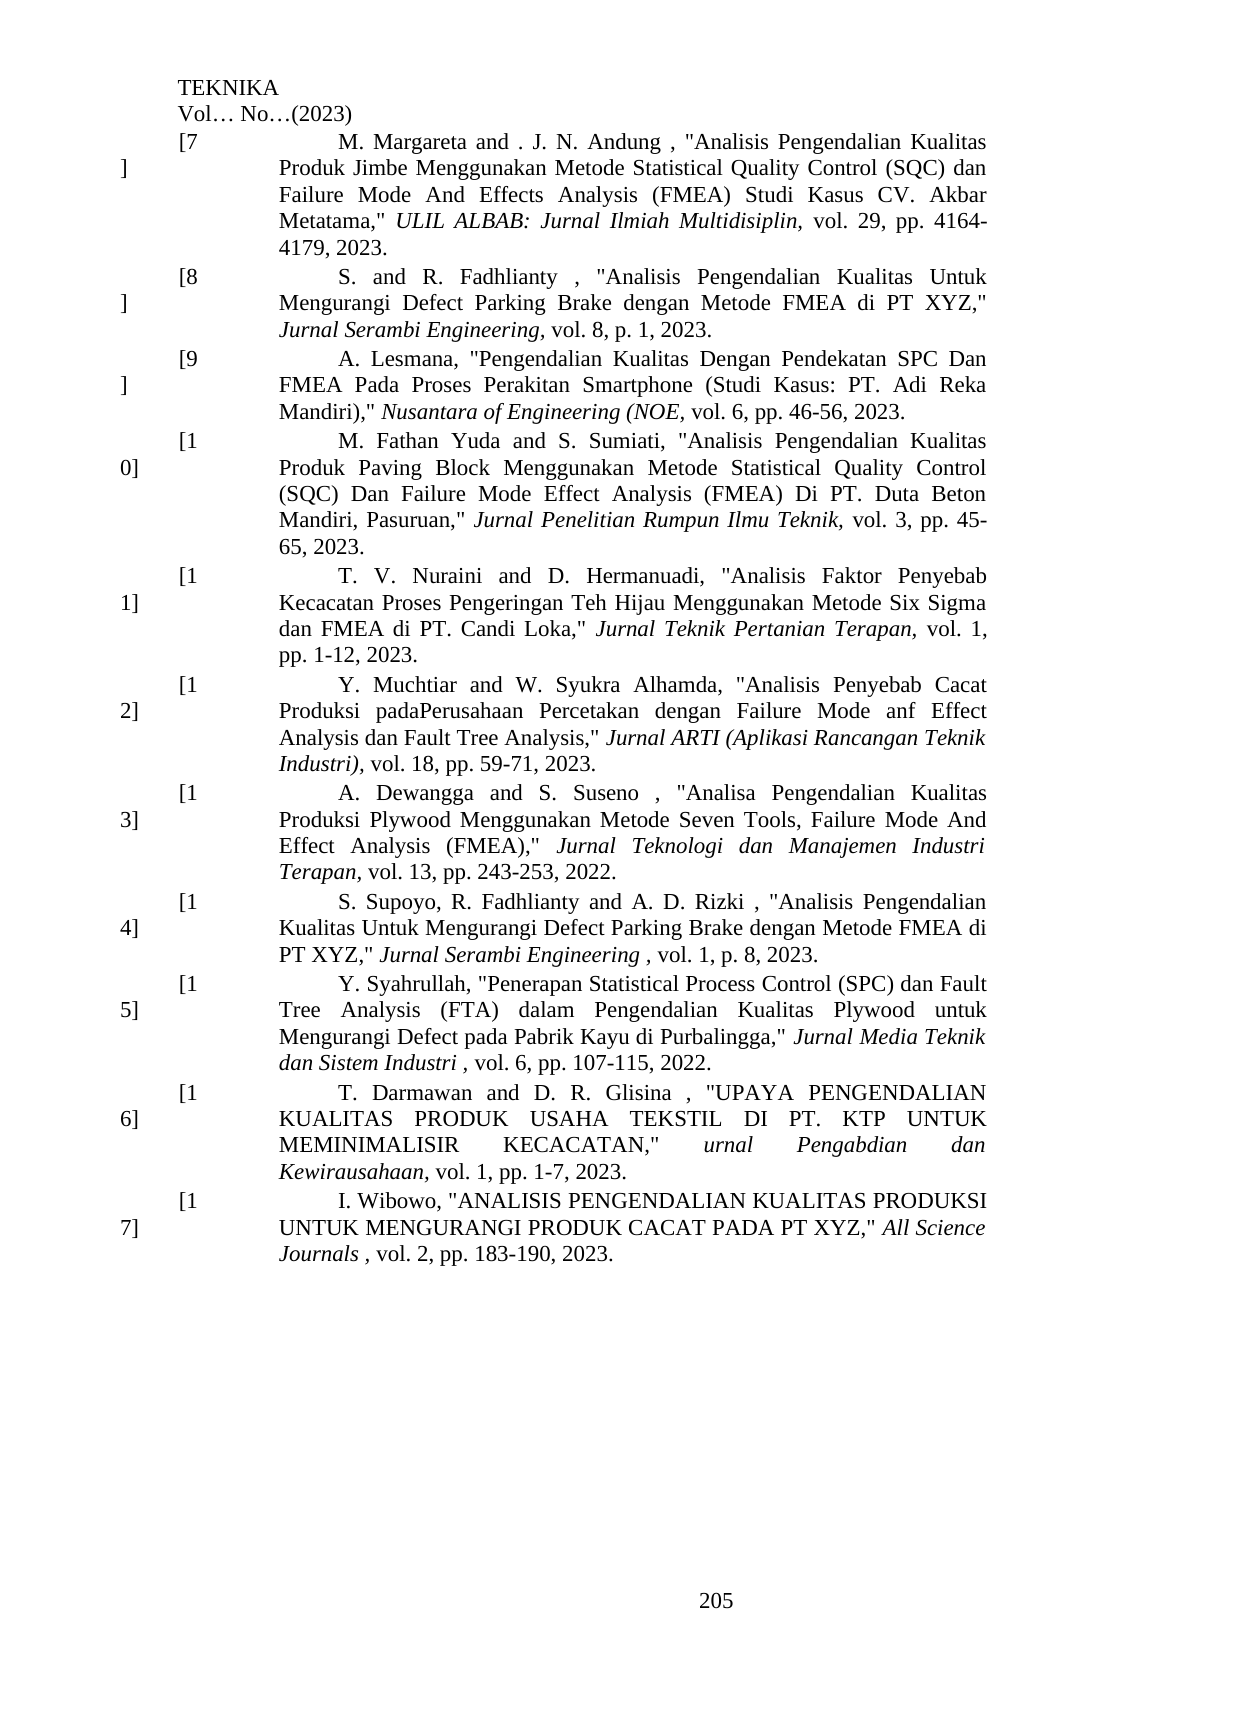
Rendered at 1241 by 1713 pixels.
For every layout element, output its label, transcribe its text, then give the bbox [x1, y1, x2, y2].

table_cell [14] [44, 886, 203, 968]
table_cell [7] [44, 127, 203, 261]
table_cell I. Wibowo, "ANALISIS PENGENDALIAN KUALITAS PRODUKSI UNTUK MENGURANGI PRODUK CACAT PADA PT XYZ," All Science Journals , vol. 2, pp. 183-190, 2023. [203, 1186, 989, 1268]
table_cell [10] [44, 426, 203, 561]
table_cell [12] [44, 669, 203, 778]
table_cell [8] [44, 261, 203, 344]
table_cell T. V. Nuraini and D. Hermanuadi, "Analisis Faktor Penyebab Kecacatan Proses Pengeringan Teh Hijau Menggunakan Metode Six Sigma dan FMEA di PT. Candi Loka," Jurnal Teknik Pertanian Terapan, vol. 1, pp. 1-12, 2023. [203, 561, 989, 669]
table_cell S. Supoyo, R. Fadhlianty and A. D. Rizki , "Analisis Pengendalian Kualitas Untuk Mengurangi Defect Parking Brake dengan Metode FMEA di PT XYZ," Jurnal Serambi Engineering , vol. 1, p. 8, 2023. [203, 886, 989, 968]
table_cell [13] [44, 778, 203, 886]
table_cell [17] [44, 1186, 203, 1268]
table_cell [16] [44, 1077, 203, 1186]
table_cell S. and R. Fadhlianty , "Analisis Pengendalian Kualitas Untuk Mengurangi Defect Parking Brake dengan Metode FMEA di PT XYZ," Jurnal Serambi Engineering, vol. 8, p. 1, 2023. [203, 261, 989, 344]
table_cell A. Lesmana, "Pengendalian Kualitas Dengan Pendekatan SPC Dan FMEA Pada Proses Perakitan Smartphone (Studi Kasus: PT. Adi Reka Mandiri)," Nusantara of Engineering (NOE, vol. 6, pp. 46-56, 2023. [203, 344, 989, 426]
table_cell [9] [44, 344, 203, 426]
table_cell M. Fathan Yuda and S. Sumiati, "Analisis Pengendalian Kualitas Produk Paving Block Menggunakan Metode Statistical Quality Control (SQC) Dan Failure Mode Effect Analysis (FMEA) Di PT. Duta Beton Mandiri, Pasuruan," Jurnal Penelitian Rumpun Ilmu Teknik, vol. 3, pp. 45-65, 2023. [203, 426, 989, 561]
table_cell T. Darmawan and D. R. Glisina , "UPAYA PENGENDALIAN KUALITAS PRODUK USAHA TEKSTIL DI PT. KTP UNTUK MEMINIMALISIR KECACATAN," urnal Pengabdian dan Kewirausahaan, vol. 1, pp. 1-7, 2023. [203, 1077, 989, 1186]
table_cell M. Margareta and . J. N. Andung , "Analisis Pengendalian Kualitas Produk Jimbe Menggunakan Metode Statistical Quality Control (SQC) dan Failure Mode And Effects Analysis (FMEA) Studi Kasus CV. Akbar Metatama," ULIL ALBAB: Jurnal Ilmiah Multidisiplin, vol. 29, pp. 4164-4179, 2023. [203, 127, 989, 261]
table_cell [15] [44, 969, 203, 1077]
table_cell Y. Muchtiar and W. Syukra Alhamda, "Analisis Penyebab Cacat Produksi padaPerusahaan Percetakan dengan Failure Mode anf Effect Analysis dan Fault Tree Analysis," Jurnal ARTI (Aplikasi Rancangan Teknik Industri), vol. 18, pp. 59-71, 2023. [203, 669, 989, 778]
table_cell A. Dewangga and S. Suseno , "Analisa Pengendalian Kualitas Produksi Plywood Menggunakan Metode Seven Tools, Failure Mode And Effect Analysis (FMEA)," Jurnal Teknologi dan Manajemen Industri Terapan, vol. 13, pp. 243-253, 2022. [203, 778, 989, 886]
table_cell Y. Syahrullah, "Penerapan Statistical Process Control (SPC) dan Fault Tree Analysis (FTA) dalam Pengendalian Kualitas Plywood untuk Mengurangi Defect pada Pabrik Kayu di Purbalingga," Jurnal Media Teknik dan Sistem Industri , vol. 6, pp. 107-115, 2022. [203, 969, 989, 1077]
table_cell [11] [44, 561, 203, 669]
